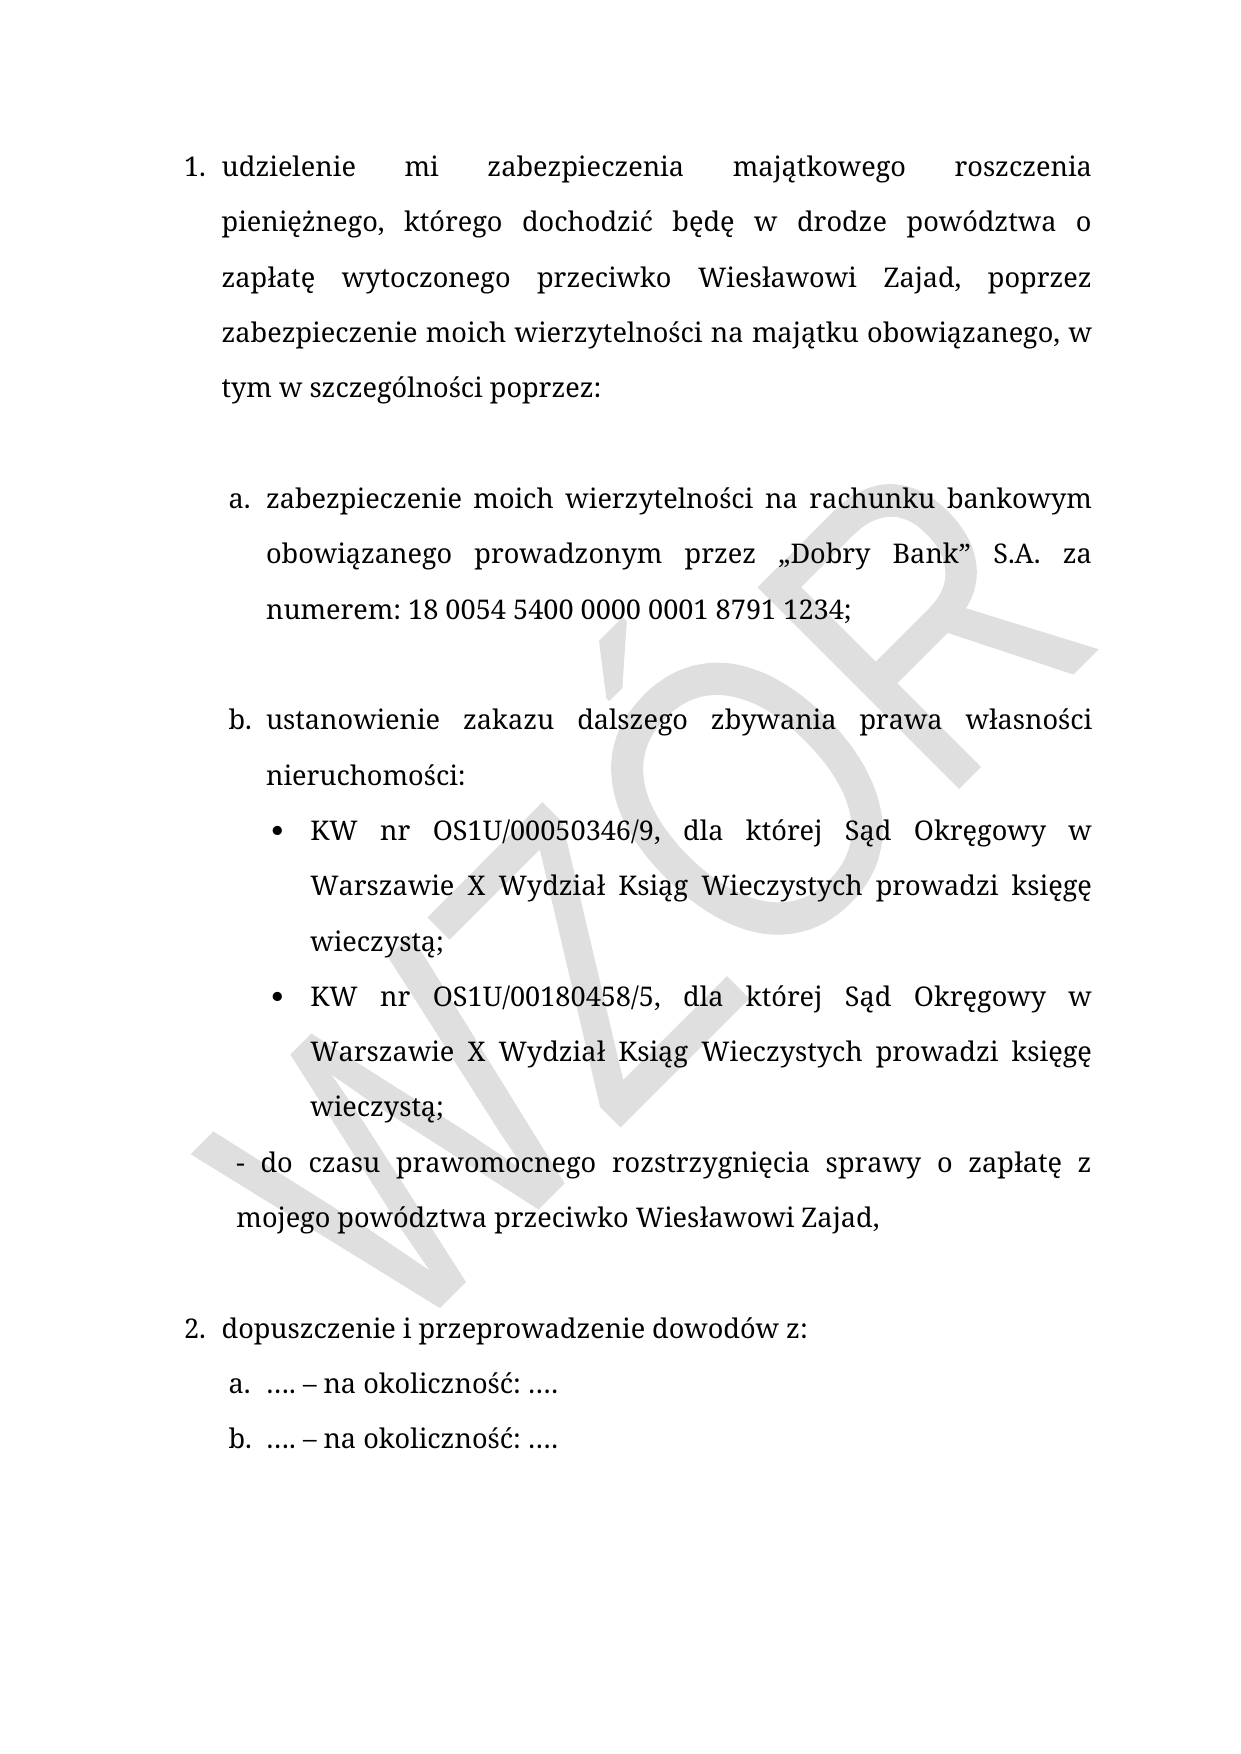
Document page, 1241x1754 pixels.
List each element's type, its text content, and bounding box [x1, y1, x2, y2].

list udzielenie mi zabezpieczenia majątkowego roszczenia pieniężnego, którego dochodzić będę w drodze powództwa o zapłatę wytoczonego przeciwko Wiesławowi Zajad, poprzez zabezpieczenie moich wierzytelności na majątku obowiązanego, w tym w szczególności poprzez: [184, 148, 1093, 406]
list ustanowienie zakazu dalszego zbywania prawa własności nieruchomości: [228, 701, 1093, 793]
list zabezpieczenie moich wierzytelności na rachunku bankowym obowiązanego prowadzonym przez „Dobry Bank” S.A. za numerem: 18 0054 5400 0000 0001 8791 1234; [228, 479, 1093, 627]
list KW nr OS1U/00180458/5, dla której Sąd Okręgowy w Warszawie X Wydział Ksiąg Wieczystych prowadzi księgę wieczystą; [273, 977, 1093, 1125]
list …. – na okoliczność: …. [228, 1420, 1093, 1457]
list dopuszczenie i przeprowadzenie dowodów z: [184, 1309, 1093, 1346]
list …. – na okoliczność: …. [228, 1364, 1093, 1401]
list KW nr OS1U/00050346/9, dla której Sąd Okręgowy w Warszawie X Wydział Ksiąg Wieczystych prowadzi księgę wieczystą; [273, 811, 1093, 959]
text - do czasu prawomocnego rozstrzygnięcia sprawy o zapłatę z mojego powództwa przeciwko Wiesławowi Zajad, [236, 1143, 1093, 1235]
